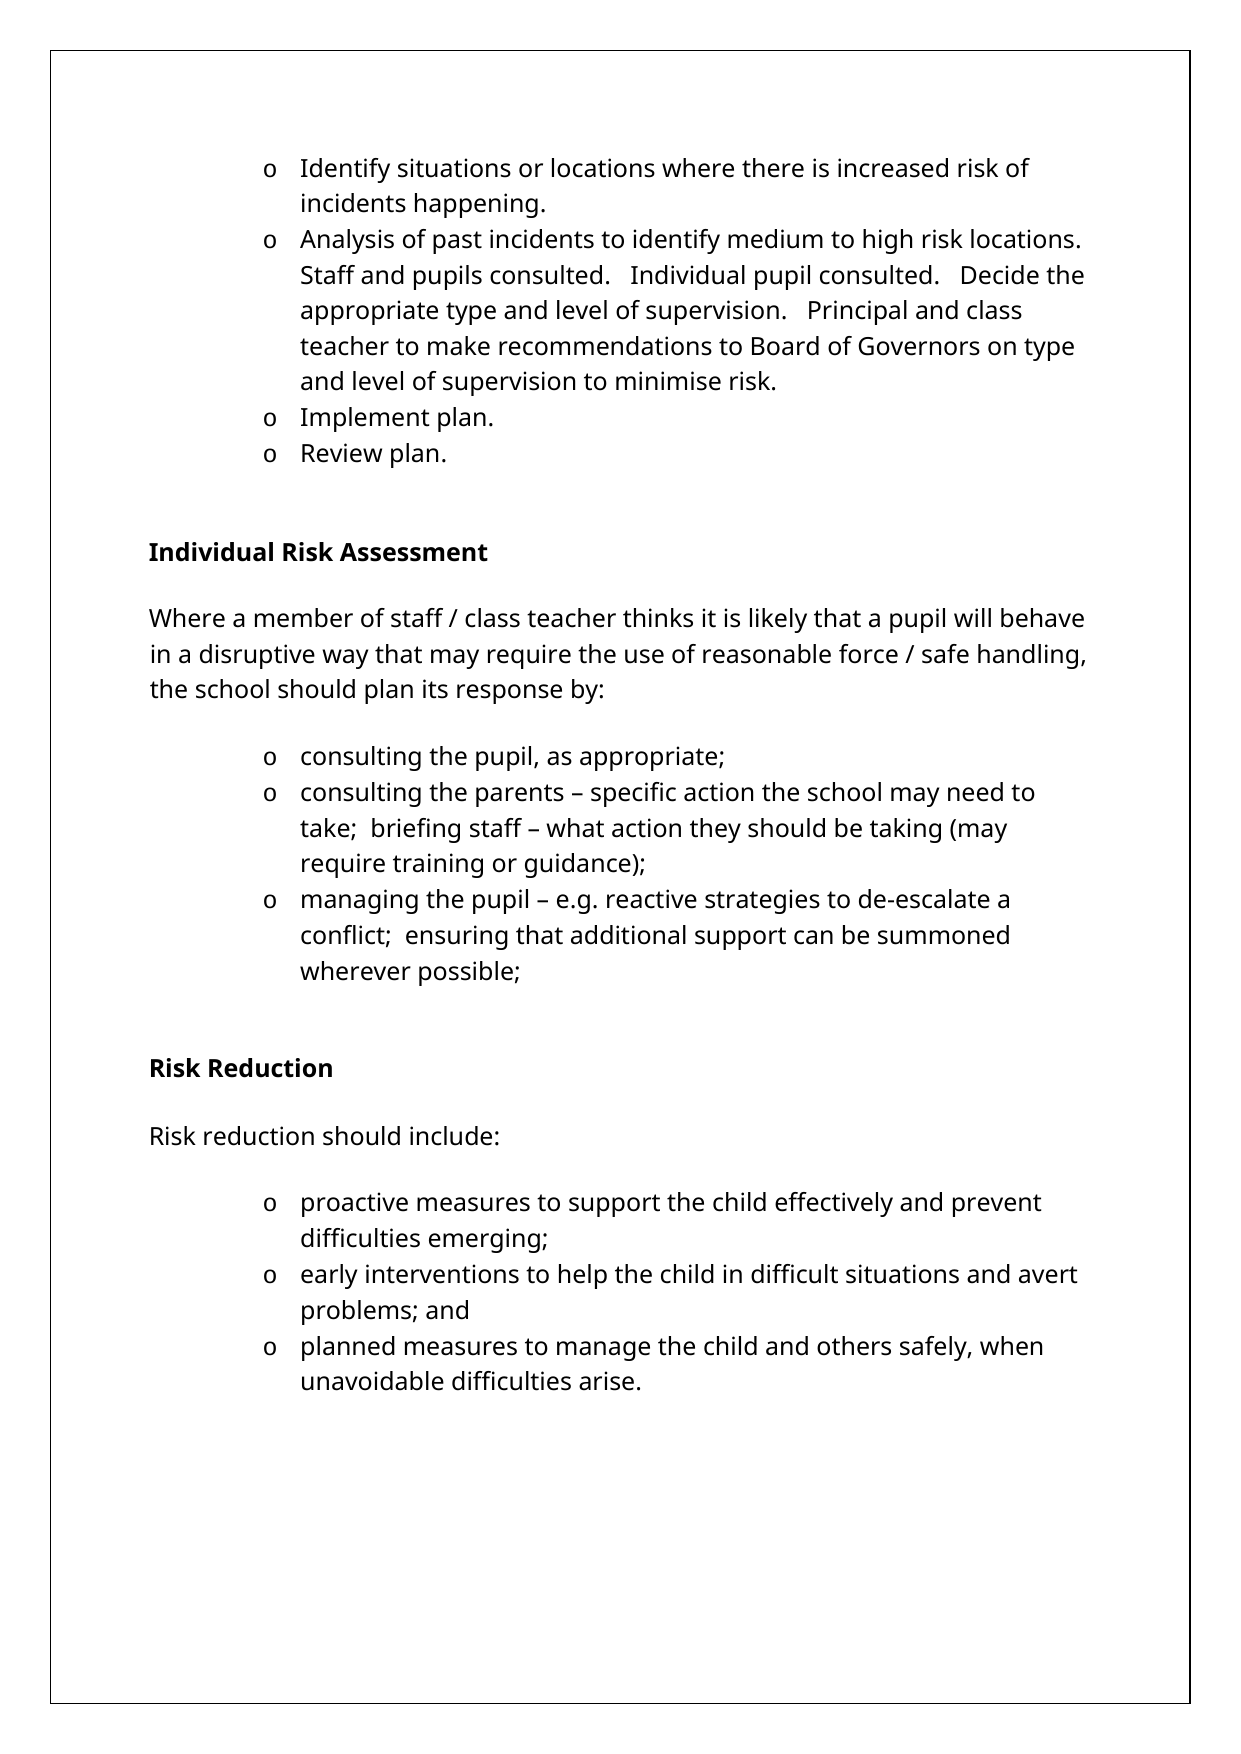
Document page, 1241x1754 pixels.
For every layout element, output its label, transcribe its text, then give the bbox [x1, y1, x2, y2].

subtitle Individual Risk Assessment [148, 534, 1091, 568]
list managing the pupil – e.g. reactive strategies to de-escalate a conflict; ensuring that additional support can be summoned wherever possible; [262, 882, 1091, 987]
subtitle Risk Reduction [148, 1051, 1091, 1085]
list consulting the pupil, as appropriate; [262, 739, 1091, 773]
list planned measures to manage the child and others safely, when unavoidable difficulties arise. [262, 1328, 1091, 1398]
list proactive measures to support the child effectively and prevent difficulties emerging; [262, 1185, 1091, 1255]
list Analysis of past incidents to identify medium to high risk locations. Staff and pupils consulted. Individual pupil consulted. Decide the appropriate type and level of supervision. Principal and class teacher to make recommendations to Board of Governors on type and level of supervision to minimise risk. [262, 222, 1091, 398]
text Where a member of staff / class teacher thinks it is likely that a pupil will behave in a disruptive way that may require the use of reasonable force / safe handling, the school should plan its response by: [148, 601, 1091, 706]
list Implement plan. [262, 400, 1091, 434]
text Risk reduction should include: [148, 1118, 1091, 1152]
list consulting the parents – specific action the school may need to take; briefing staff – what action they should be taking (may require training or guidance); [262, 775, 1091, 880]
list Identify situations or locations where there is increased risk of incidents happening. [262, 150, 1091, 220]
list early interventions to help the child in difficult situations and avert problems; and [262, 1257, 1091, 1326]
list Review plan. [262, 436, 1091, 470]
